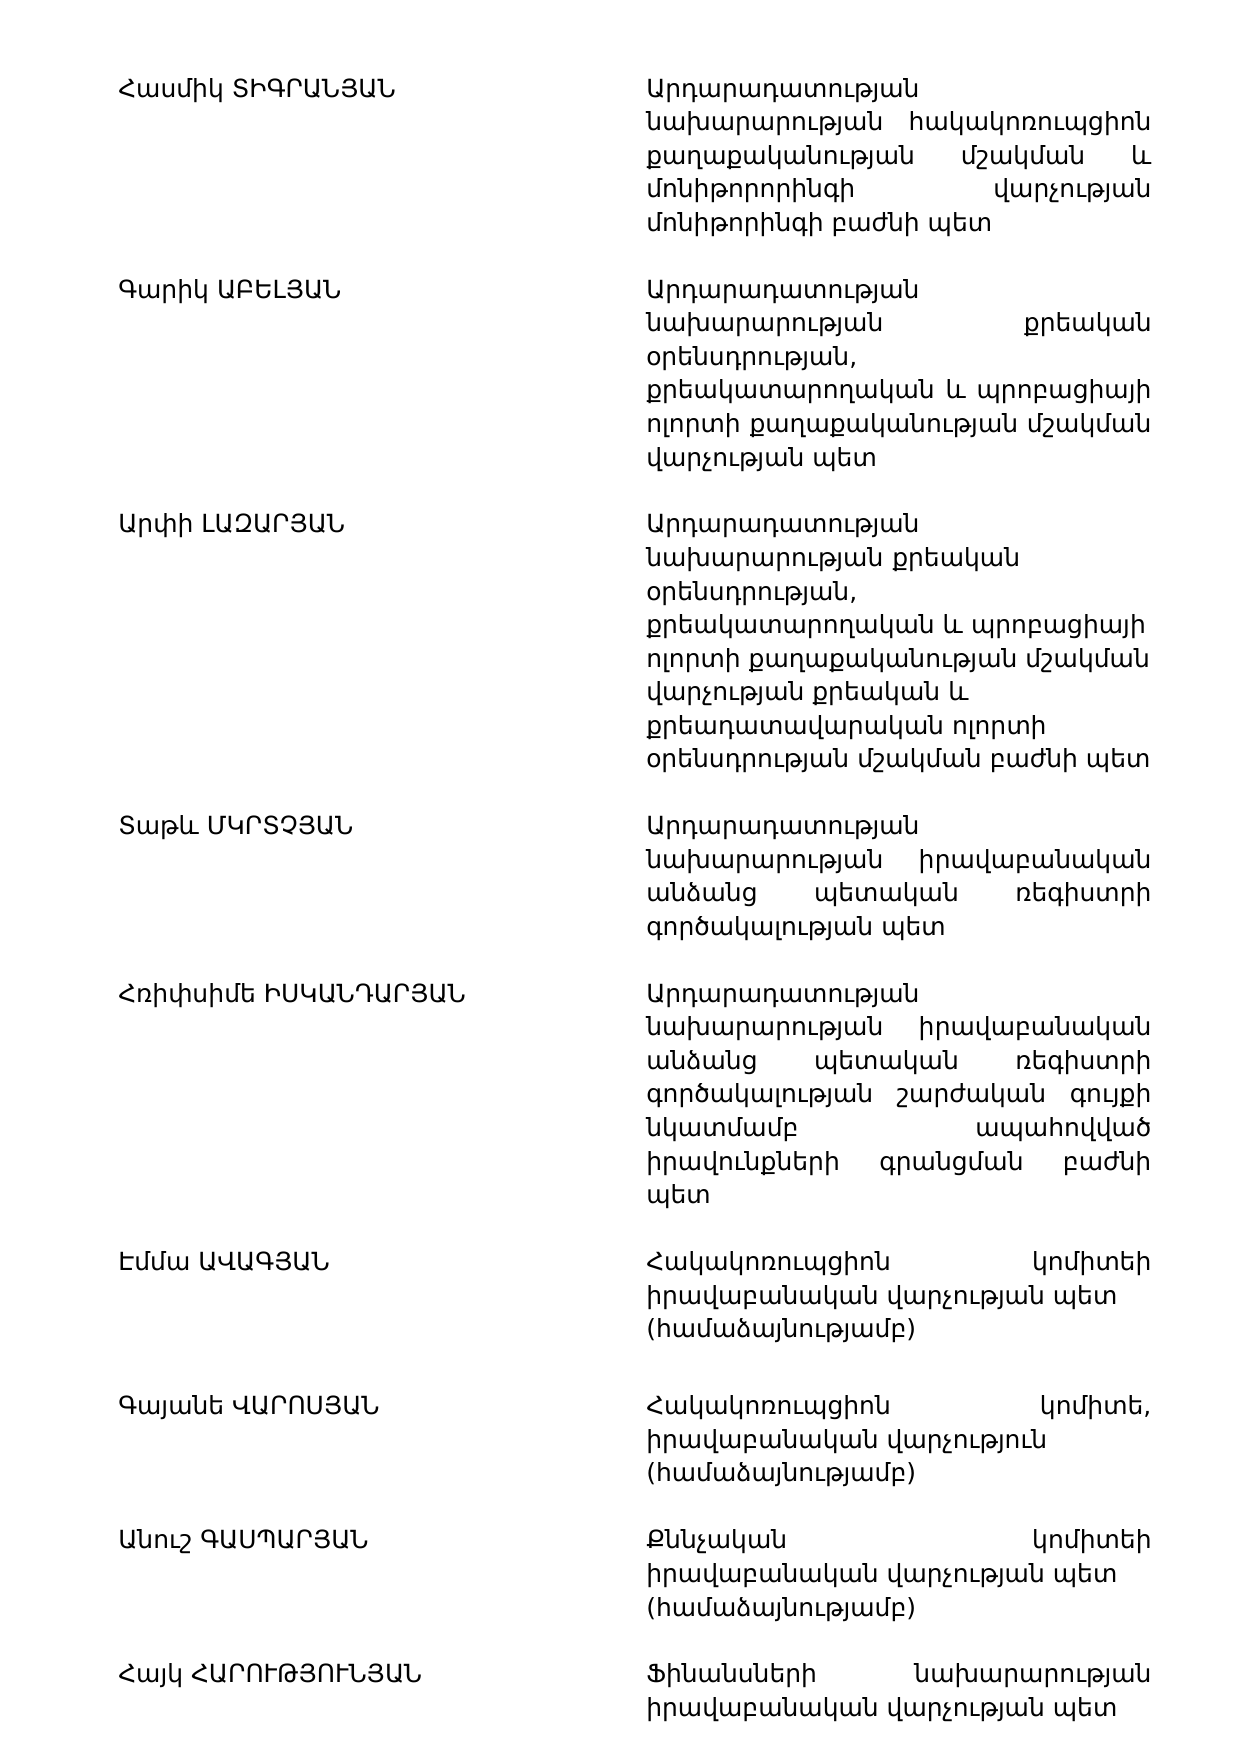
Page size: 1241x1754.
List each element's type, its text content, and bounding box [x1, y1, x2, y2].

table_cell Քննչական կոմիտեի իրավաբանական վարչության պետ (համաձայնությամբ) [635, 1526, 1163, 1660]
table_cell Գայանե ՎԱՐՈՍՅԱՆ [107, 1392, 635, 1526]
table_cell Հայկ ՀԱՐՈՒԹՅՈՒՆՅԱՆ [107, 1660, 635, 1727]
table_cell Արդարադատության նախարարության քրեական օրենսդրության, քրեակատարողական և պրոբացիայի ոլորտի քաղաքականության մշակման վարչության պետ [635, 275, 1163, 510]
table_cell Անուշ ԳԱՍՊԱՐՅԱՆ [107, 1526, 635, 1660]
table_cell Էմմա ԱՎԱԳՅԱՆ [107, 1247, 635, 1392]
table_cell Տաթև ՄԿՐՏՉՅԱՆ [107, 811, 635, 979]
table_cell Հասմիկ ՏԻԳՐԱՆՅԱՆ [107, 74, 635, 275]
table_cell Արդարադատության նախարարության իրավաբանական անձանց պետական ռեգիստրի գործակալության շարժական գույքի նկատմամբ ապահովված իրավունքների գրանցման բաժնի պետ [635, 979, 1163, 1247]
table_cell Գարիկ ԱԲԵԼՅԱՆ [107, 275, 635, 510]
table_cell Արդարադատության նախարարության իրավաբանական անձանց պետական ռեգիստրի գործակալության պետ [635, 811, 1163, 979]
table_cell Արդարադատության նախարարության քրեական օրենսդրության, քրեակատարողական և պրոբացիայի ոլորտի քաղաքականության մշակման վարչության քրեական և քրեադատավարական ոլորտի օրենսդրության մշակման բաժնի պետ [635, 510, 1163, 811]
table_cell Արփի ԼԱԶԱՐՅԱՆ [107, 510, 635, 811]
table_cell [635, 1660, 1163, 1727]
table_cell Հակակոռուպցիոն կոմիտեի իրավաբանական վարչության պետ (համաձայնությամբ) [635, 1247, 1163, 1392]
table_cell Հռիփսիմե ԻՍԿԱՆԴԱՐՅԱՆ [107, 979, 635, 1247]
table_cell Հակակոռուպցիոն կոմիտե, իրավաբանական վարչություն (համաձայնությամբ) [635, 1392, 1163, 1526]
table_cell Արդարադատության նախարարության հակակոռուպցիոն քաղաքականության մշակման և մոնիթորորինգի վարչության մոնիթորինգի բաժնի պետ [635, 74, 1163, 275]
